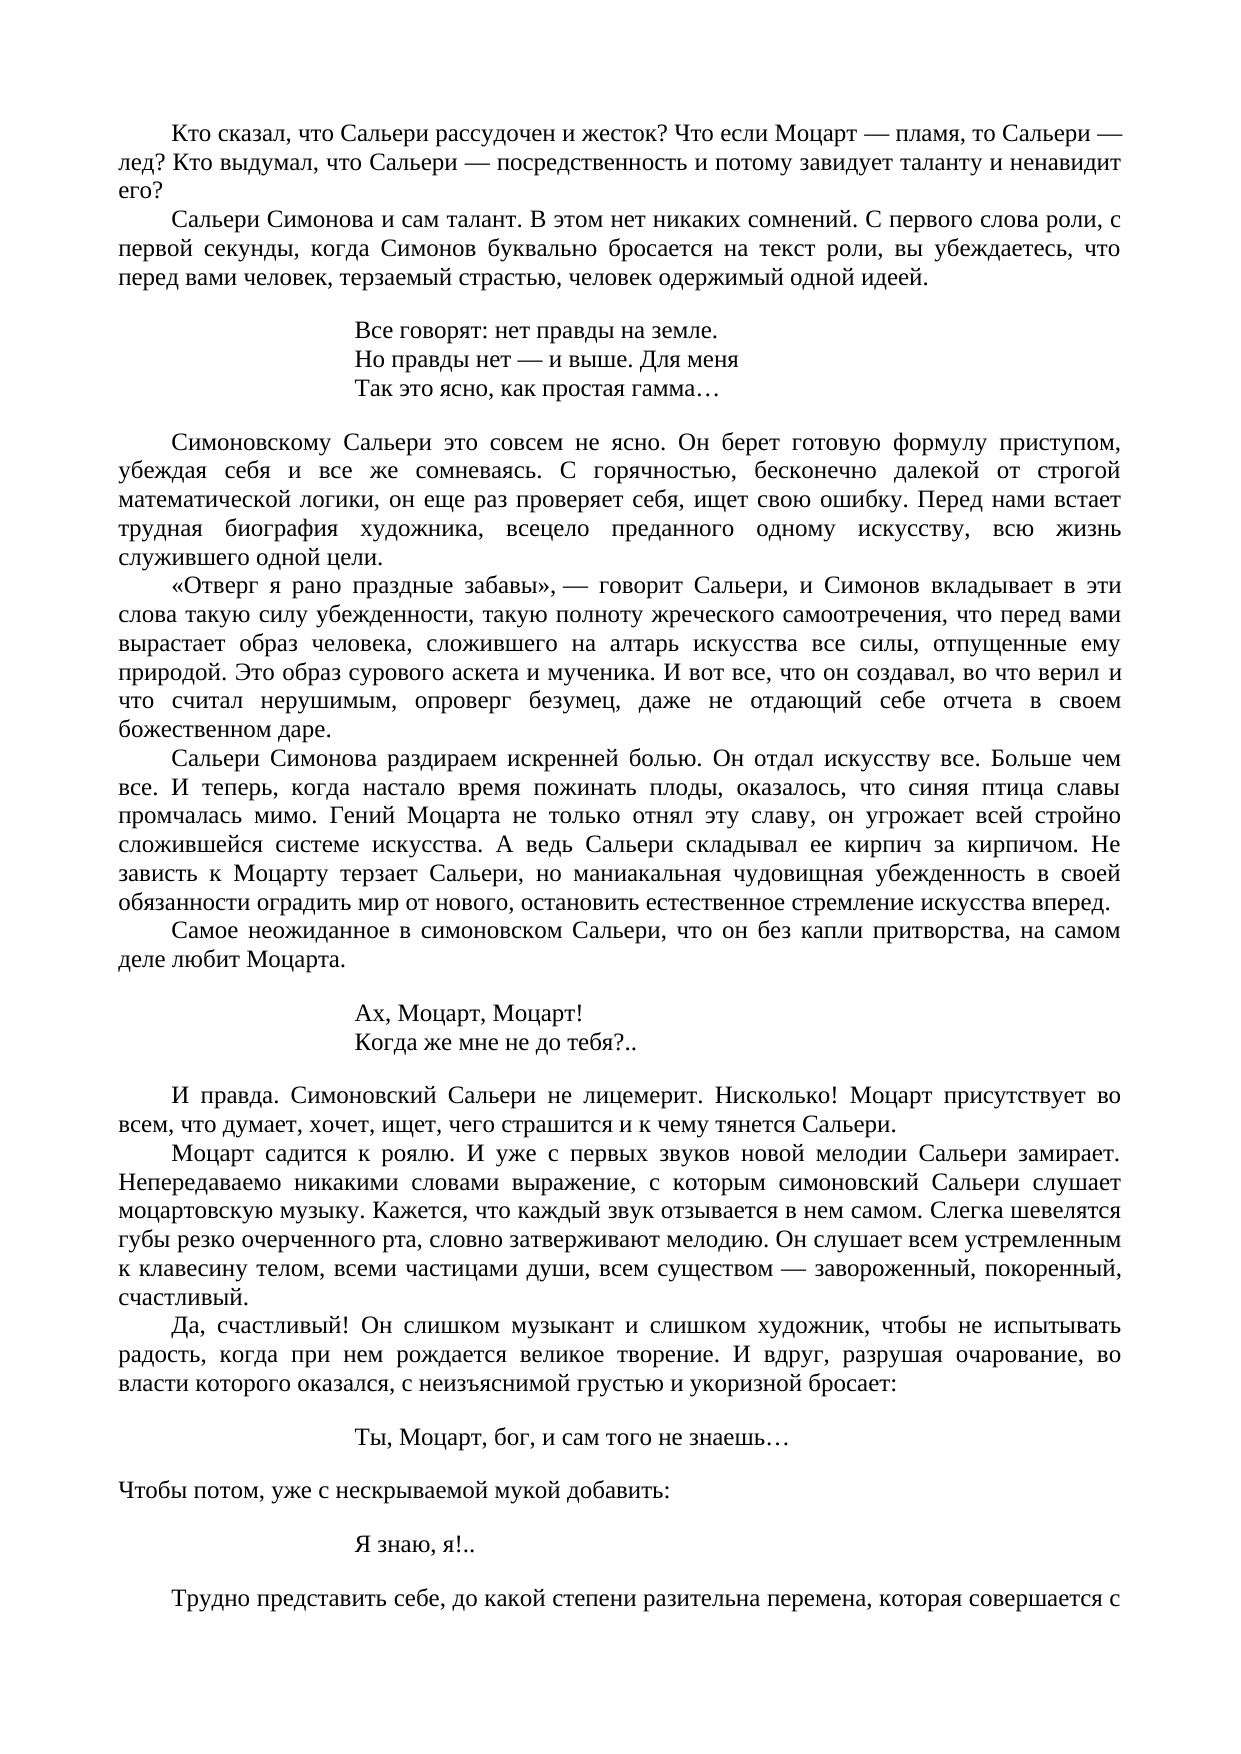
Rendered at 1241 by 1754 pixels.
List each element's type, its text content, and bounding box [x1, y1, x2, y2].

text Кто сказал, что Сальери рассудочен и жесток? Что если Моцарт — пламя, то Сальери — лед? Кто выдумал, что Сальери — посредственность и потому завидует таланту и ненавидит его? [118, 118, 1122, 204]
text Да, счастливый! Он слишком музыкант и слишком художник, чтобы не испытывать радость, когда при нем рождается великое творение. И вдруг, разрушая очарование, во власти которого оказался, с неизъяснимой грустью и укоризной бросает: [118, 1311, 1122, 1397]
text Чтобы потом, уже с нескрываемой мукой добавить: [118, 1476, 1122, 1504]
text «Отверг я рано праздные забавы», — говорит Сальери, и Симонов вкладывает в эти слова такую силу убежденности, такую полноту жреческого самоотречения, что перед вами вырастает образ человека, сложившего на алтарь искусства все силы, отпущенные ему природой. Это образ сурового аскета и мученика. И вот все, что он создавал, во что верил {65} и что считал нерушимым, опроверг безумец, даже не отдающий себе отчета в своем божественном даре. [118, 571, 1122, 743]
text Сальери Симонова и сам талант. В этом нет никаких сомнений. С первого слова роли, с первой секунды, когда Симонов буквально бросается на текст роли, вы убеждаетесь, что перед вами человек, терзаемый страстью, человек одержимый одной идеей. [118, 204, 1122, 291]
text Самое неожиданное в симоновском Сальери, что он без капли притворства, на самом деле любит Моцарта. [118, 916, 1122, 973]
text Моцарт садится к роялю. И уже с первых звуков новой мелодии Сальери замирает. Непередаваемо никакими словами выражение, с которым симоновский Сальери слушает моцартовскую музыку. Кажется, что каждый звук отзывается в нем самом. Слегка шевелятся губы резко очерченного рта, словно затверживают мелодию. Он слушает всем устремленным к клавесину телом, всеми частицами души, всем существом — завороженный, покоренный, счастливый. [118, 1138, 1122, 1311]
text И правда. Симоновский Сальери не лицемерит. Нисколько! Моцарт присутствует во всем, что думает, хочет, ищет, чего страшится и к чему тянется Сальери. [118, 1081, 1122, 1138]
text Все говорят: нет правды на земле. Но правды нет — и выше. Для меня Так это ясно, как простая гамма… [354, 316, 1122, 402]
text Я знаю, я!.. [354, 1529, 1122, 1558]
text Ты, Моцарт, бог, и сам того не знаешь… [354, 1422, 1122, 1451]
text Симоновскому Сальери это совсем не ясно. Он берет готовую формулу приступом, убеждая себя и все же сомневаясь. С горячностью, бесконечно далекой от строгой математической логики, он еще раз проверяет себя, ищет свою ошибку. Перед нами встает трудная биография художника, всецело преданного одному искусству, всю жизнь служившего одной цели. [118, 427, 1122, 571]
text Сальери Симонова раздираем искренней болью. Он отдал искусству все. Больше чем все. И теперь, когда настало время пожинать плоды, оказалось, что синяя птица славы промчалась мимо. Гений Моцарта не только отнял эту славу, он угрожает всей стройно сложившейся системе искусства. А ведь Сальери складывал ее кирпич за кирпичом. Не зависть к Моцарту терзает Сальери, но маниакальная чудовищная убежденность в своей обязанности оградить мир от нового, остановить естественное стремление искусства вперед. [118, 743, 1122, 916]
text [118, 1583, 1122, 1612]
text Ах, Моцарт, Моцарт! Когда же мне не до тебя?.. [354, 998, 1122, 1056]
